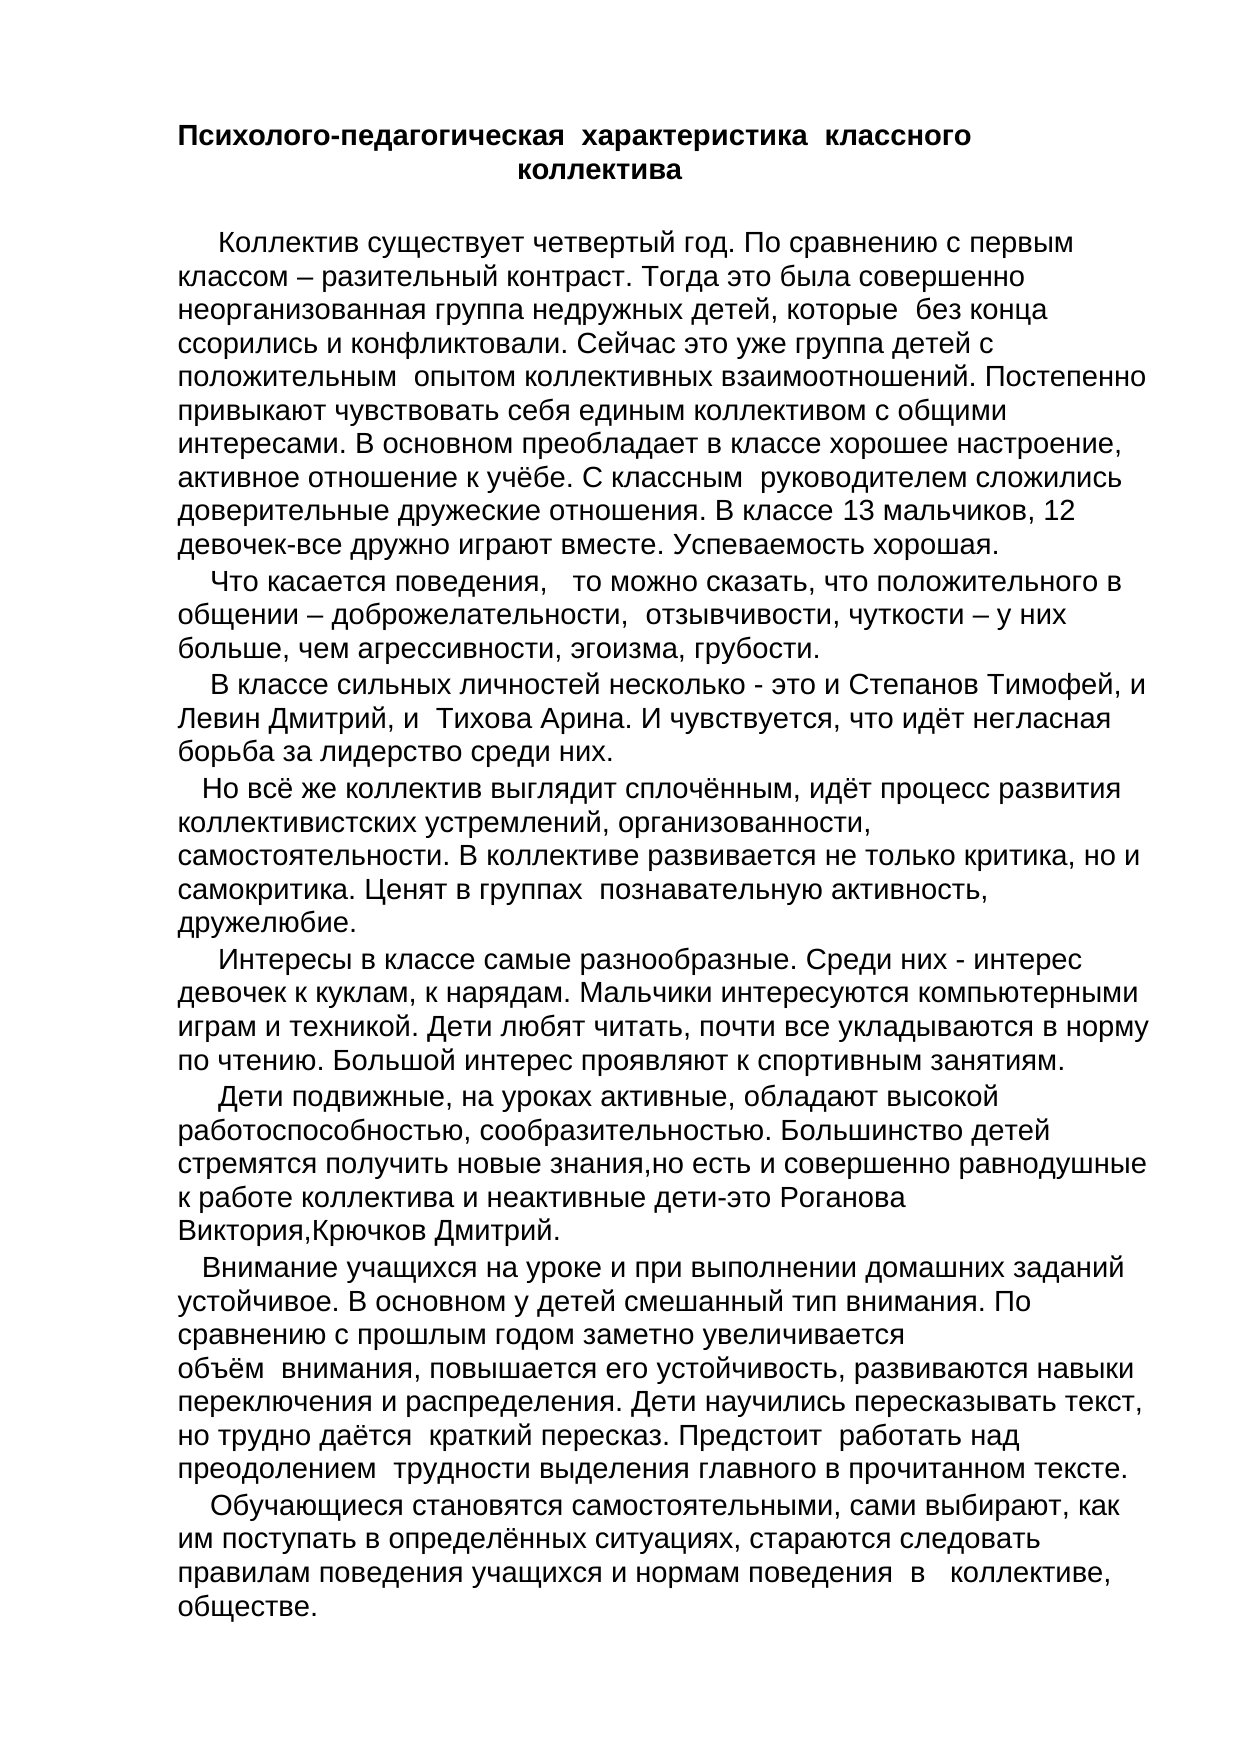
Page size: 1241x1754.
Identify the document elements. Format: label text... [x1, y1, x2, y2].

text Внимание учащихся на уроке и при выполнении домашних заданий устойчивое. В основном у детей смешанный тип внимания. По сравнению с прошлым годом заметно увеличивается объём внимания, повышается его устойчивость, развиваются навыки переключения и распределения. Дети научились пересказывать текст, но трудно даётся краткий пересказ. Предстоит работать над преодолением трудности выделения главного в прочитанном тексте. [177, 1250, 1152, 1485]
text Интересы в классе самые разнообразные. Среди них - интерес девочек к куклам, к нарядам. Мальчики интересуются компьютерными играм и техникой. Дети любят читать, почти все укладываются в норму по чтению. Большой интерес проявляют к спортивным занятиям. [177, 942, 1152, 1076]
text Коллектив существует четвертый год. По сравнению с первым классом – разительный контраст. Тогда это была совершенно неорганизованная группа недружных детей, которые без конца ссорились и конфликтовали. Сейчас это уже группа детей с положительным опытом коллективных взаимоотношений. Постепенно привыкают чувствовать себя единым коллективом с общими интересами. В основном преобладает в классе хорошее настроение, активное отношение к учёбе. С классным руководителем сложились доверительные дружеские отношения. В классе 13 мальчиков, 12 девочек-все дружно играют вместе. Успеваемость хорошая. [177, 225, 1152, 560]
text Дети подвижные, на уроках активные, обладают высокой работоспособностью, сообразительностью. Большинство детей стремятся получить новые знания,но есть и совершенно равнодушные к работе коллектива и неактивные дети-это Роганова Виктория,Крючков Дмитрий. [177, 1079, 1152, 1247]
text Что касается поведения, то можно сказать, что положительного в общении – доброжелательности, отзывчивости, чуткости – у них больше, чем агрессивности, эгоизма, грубости. [177, 563, 1152, 664]
text коллектива [177, 152, 1152, 185]
text В классе сильных личностей несколько - это и Степанов Тимофей, и Левин Дмитрий, и Тихова Арина. И чувствуется, что идёт негласная борьба за лидерство среди них. [177, 667, 1152, 768]
text Обучающиеся становятся самостоятельными, сами выбирают, как им поступать в определённых ситуациях, стараются следовать правилам поведения учащихся и нормам поведения в коллективе, обществе. [177, 1488, 1152, 1622]
text Но всё же коллектив выглядит сплочённым, идёт процесс развития коллективистских устремлений, организованности, самостоятельности. В коллективе развивается не только критика, но и самокритика. Ценят в группах познавательную активность, дружелюбие. [177, 771, 1152, 939]
text Психолого-педагогическая характеристика классного [177, 118, 1152, 152]
